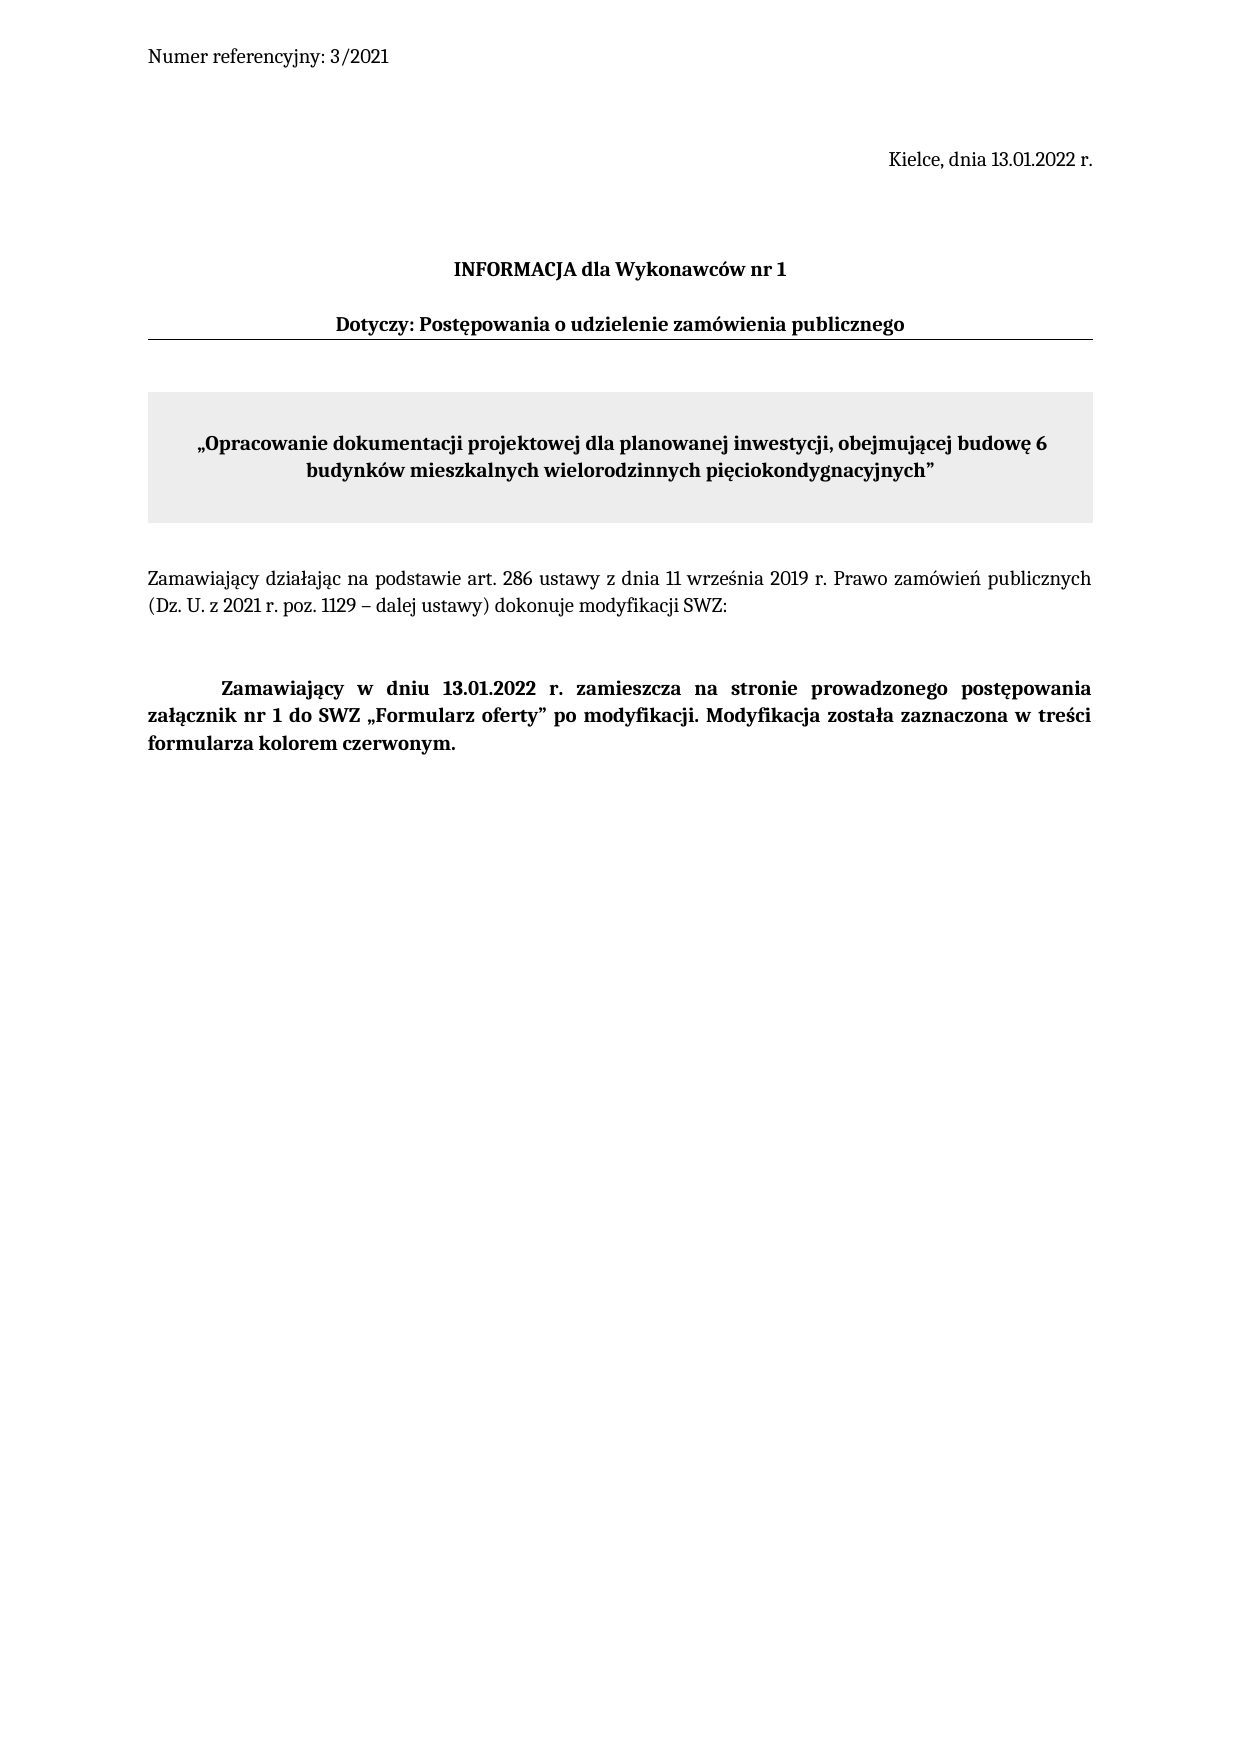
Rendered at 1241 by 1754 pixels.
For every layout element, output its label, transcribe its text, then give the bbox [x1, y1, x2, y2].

text INFORMACJA dla Wykonawców nr 1 [148, 258, 1093, 282]
title Dotyczy: Postępowania o udzielenie zamówienia publicznego [148, 313, 1093, 339]
text Zamawiający działając na podstawie art. 286 ustawy z dnia 11 września 2019 r. Prawo zamówień publicznych (Dz. U. z 2021 r. poz. 1129 – dalej ustawy) dokonuje modyfikacji SWZ: [148, 567, 1093, 618]
text „Opracowanie dokumentacji projektowej dla planowanej inwestycji, obejmującej budowę 6 budynków mieszkalnych wielorodzinnych pięciokondygnacyjnych” [148, 432, 1093, 483]
text Zamawiający w dniu 13.01.2022 r. zamieszcza na stronie prowadzonego postępowania załącznik nr 1 do SWZ „Formularz oferty” po modyfikacji. Modyfikacja została zaznaczona w treści formularza kolorem czerwonym. [148, 677, 1093, 756]
text Kielce, dnia 13.01.2022 r. [148, 148, 1093, 172]
